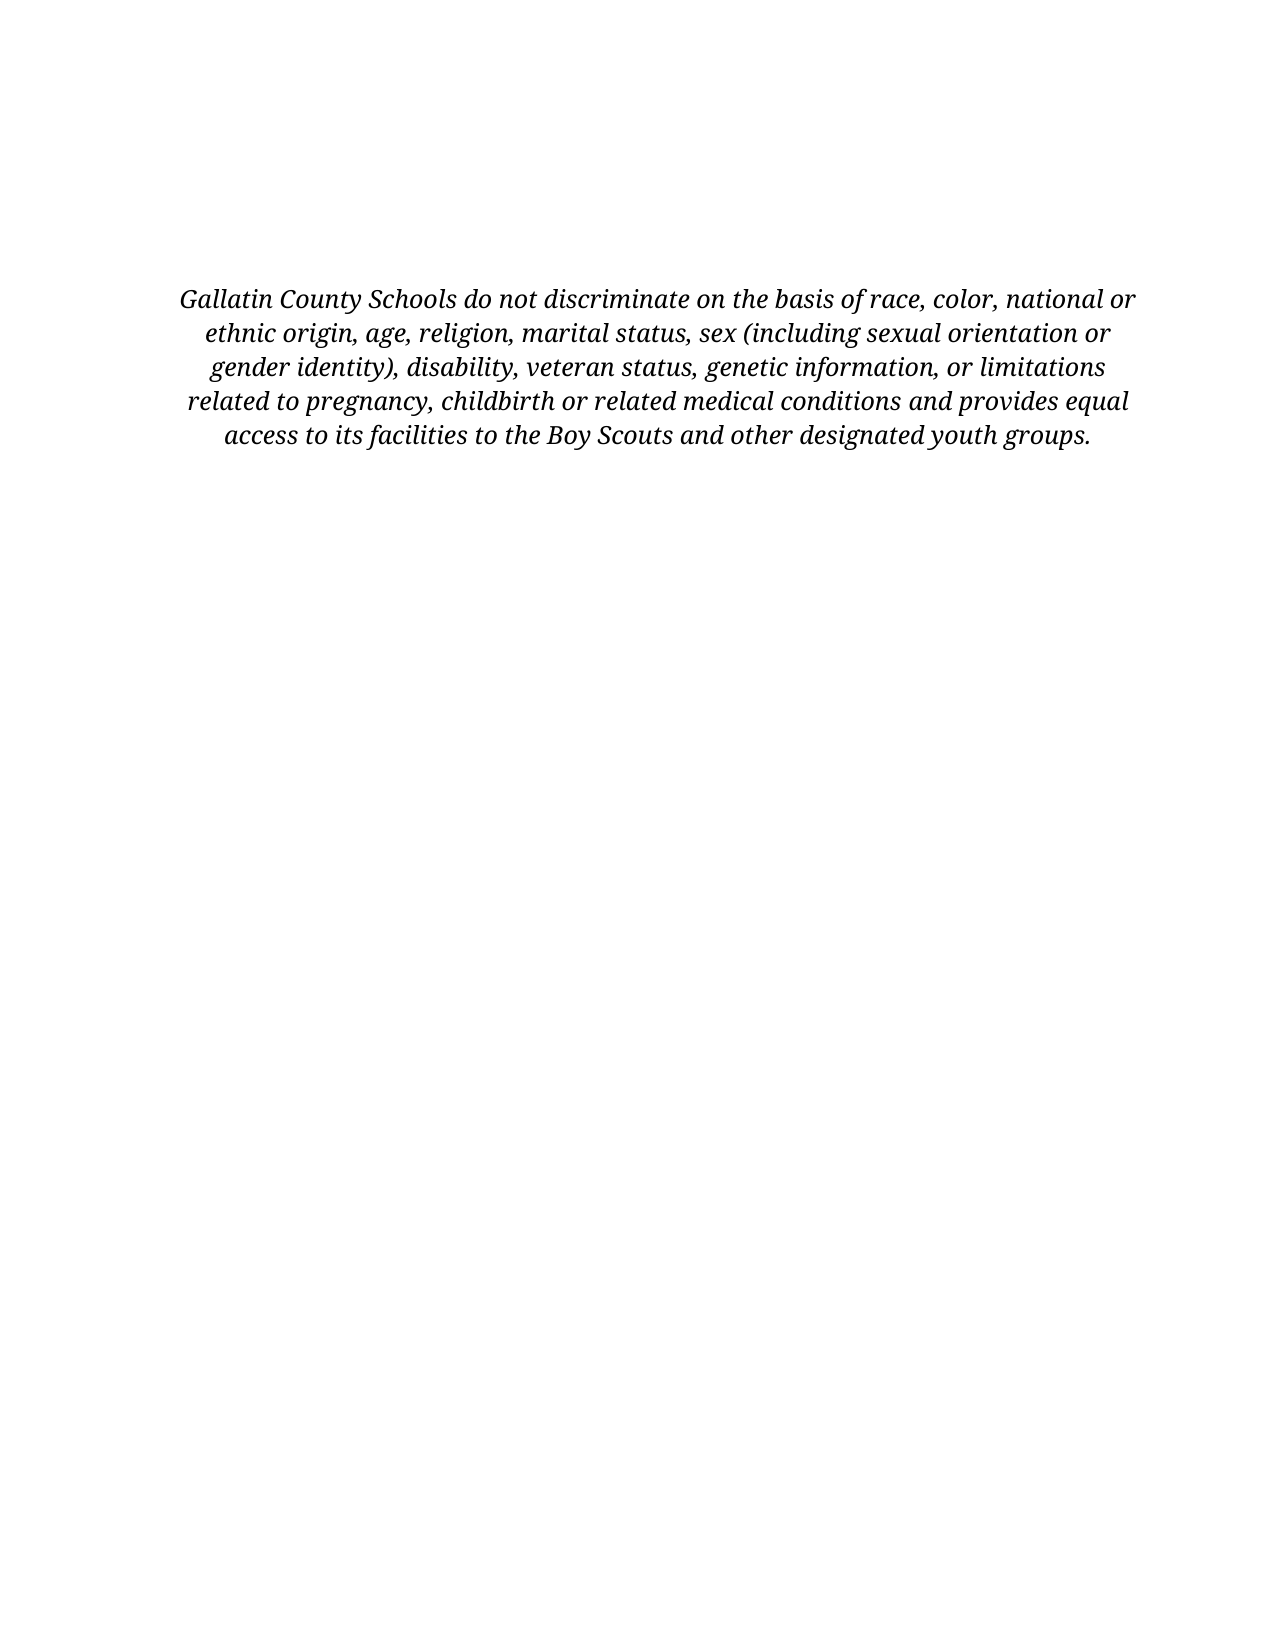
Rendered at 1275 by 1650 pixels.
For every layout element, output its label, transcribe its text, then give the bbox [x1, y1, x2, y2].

text Gallatin County Schools do not discriminate on the basis of race, color, national or ethnic origin, age, religion, marital status, sex (including sexual orientation or gender identity), disability, veteran status, genetic information, or limitations related to pregnancy, childbirth or related medical conditions and provides equal access to its facilities to the Boy Scouts and other designated youth groups. [169, 281, 1150, 452]
